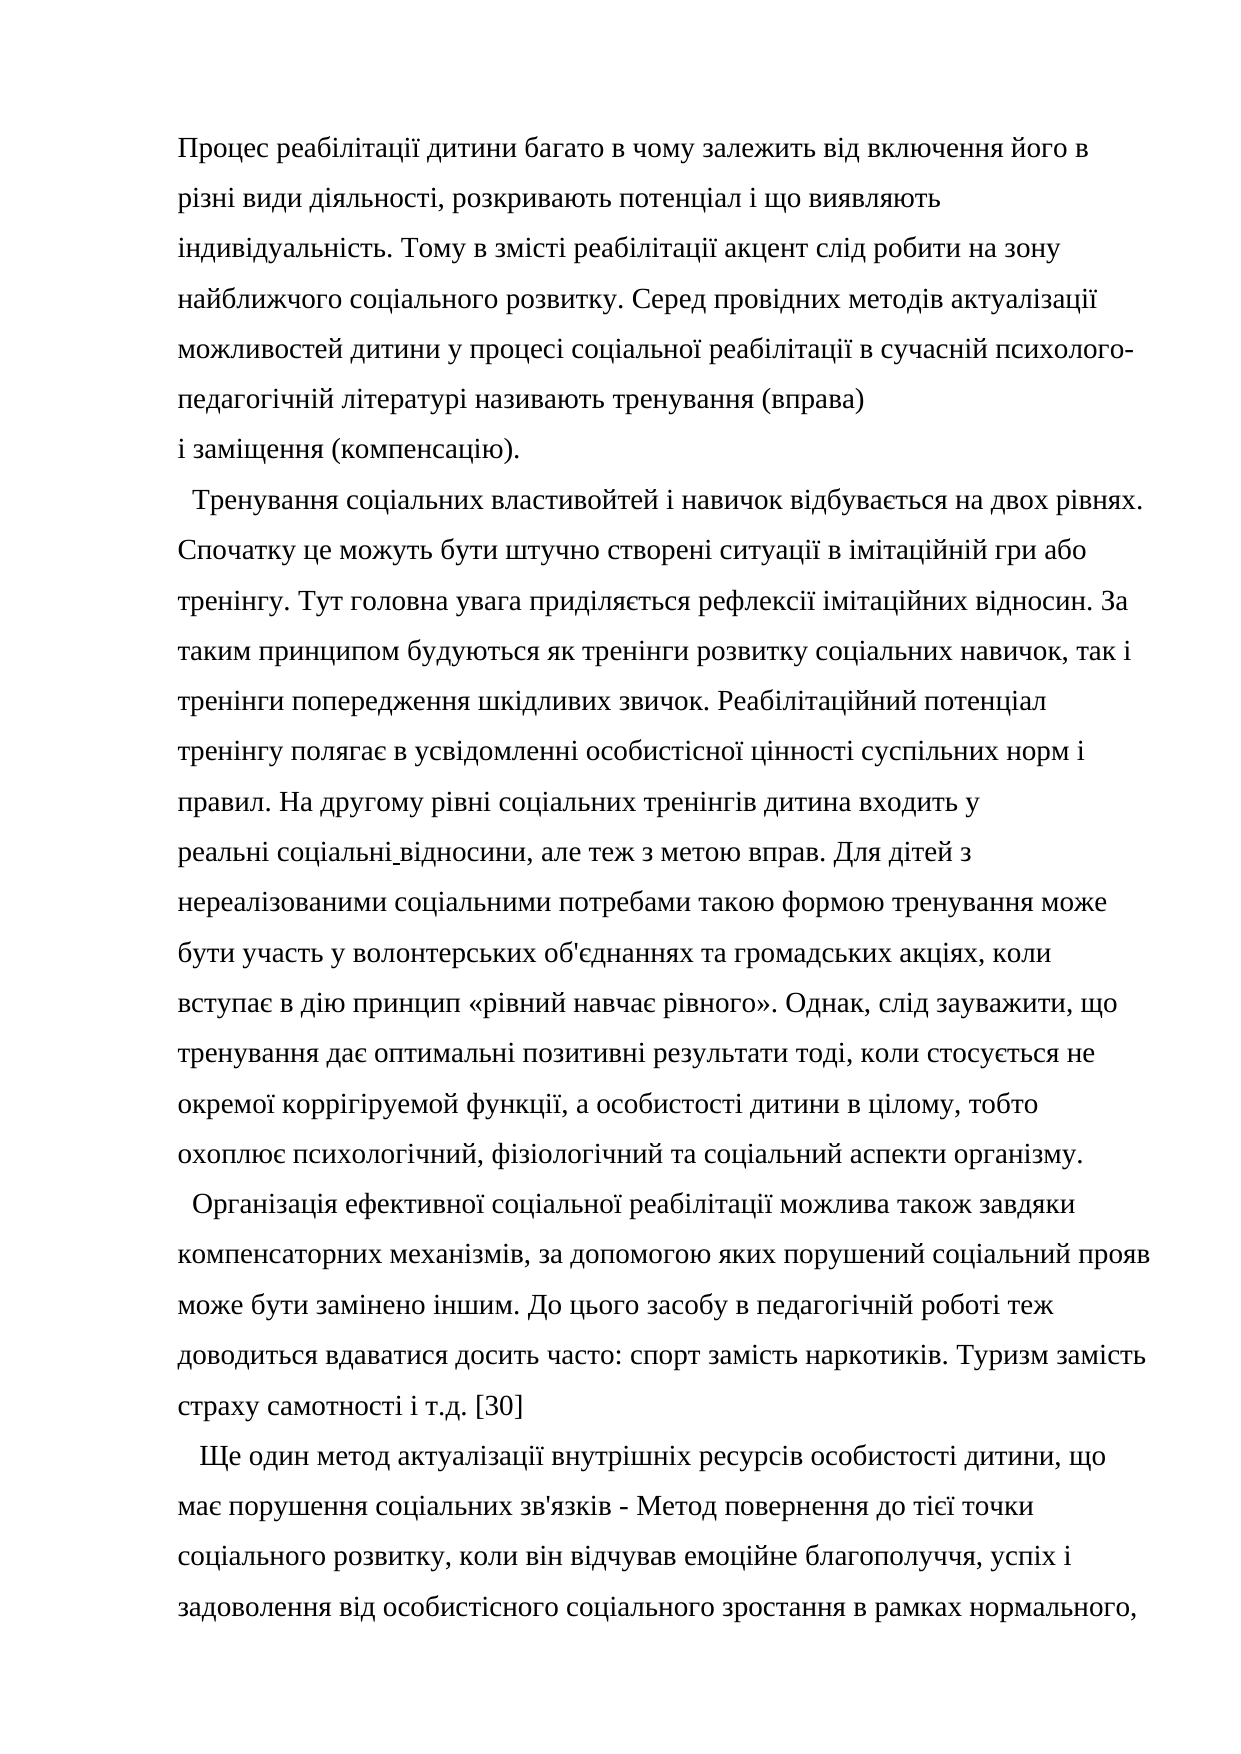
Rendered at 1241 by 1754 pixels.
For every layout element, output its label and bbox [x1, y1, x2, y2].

text [177, 130, 1152, 1622]
